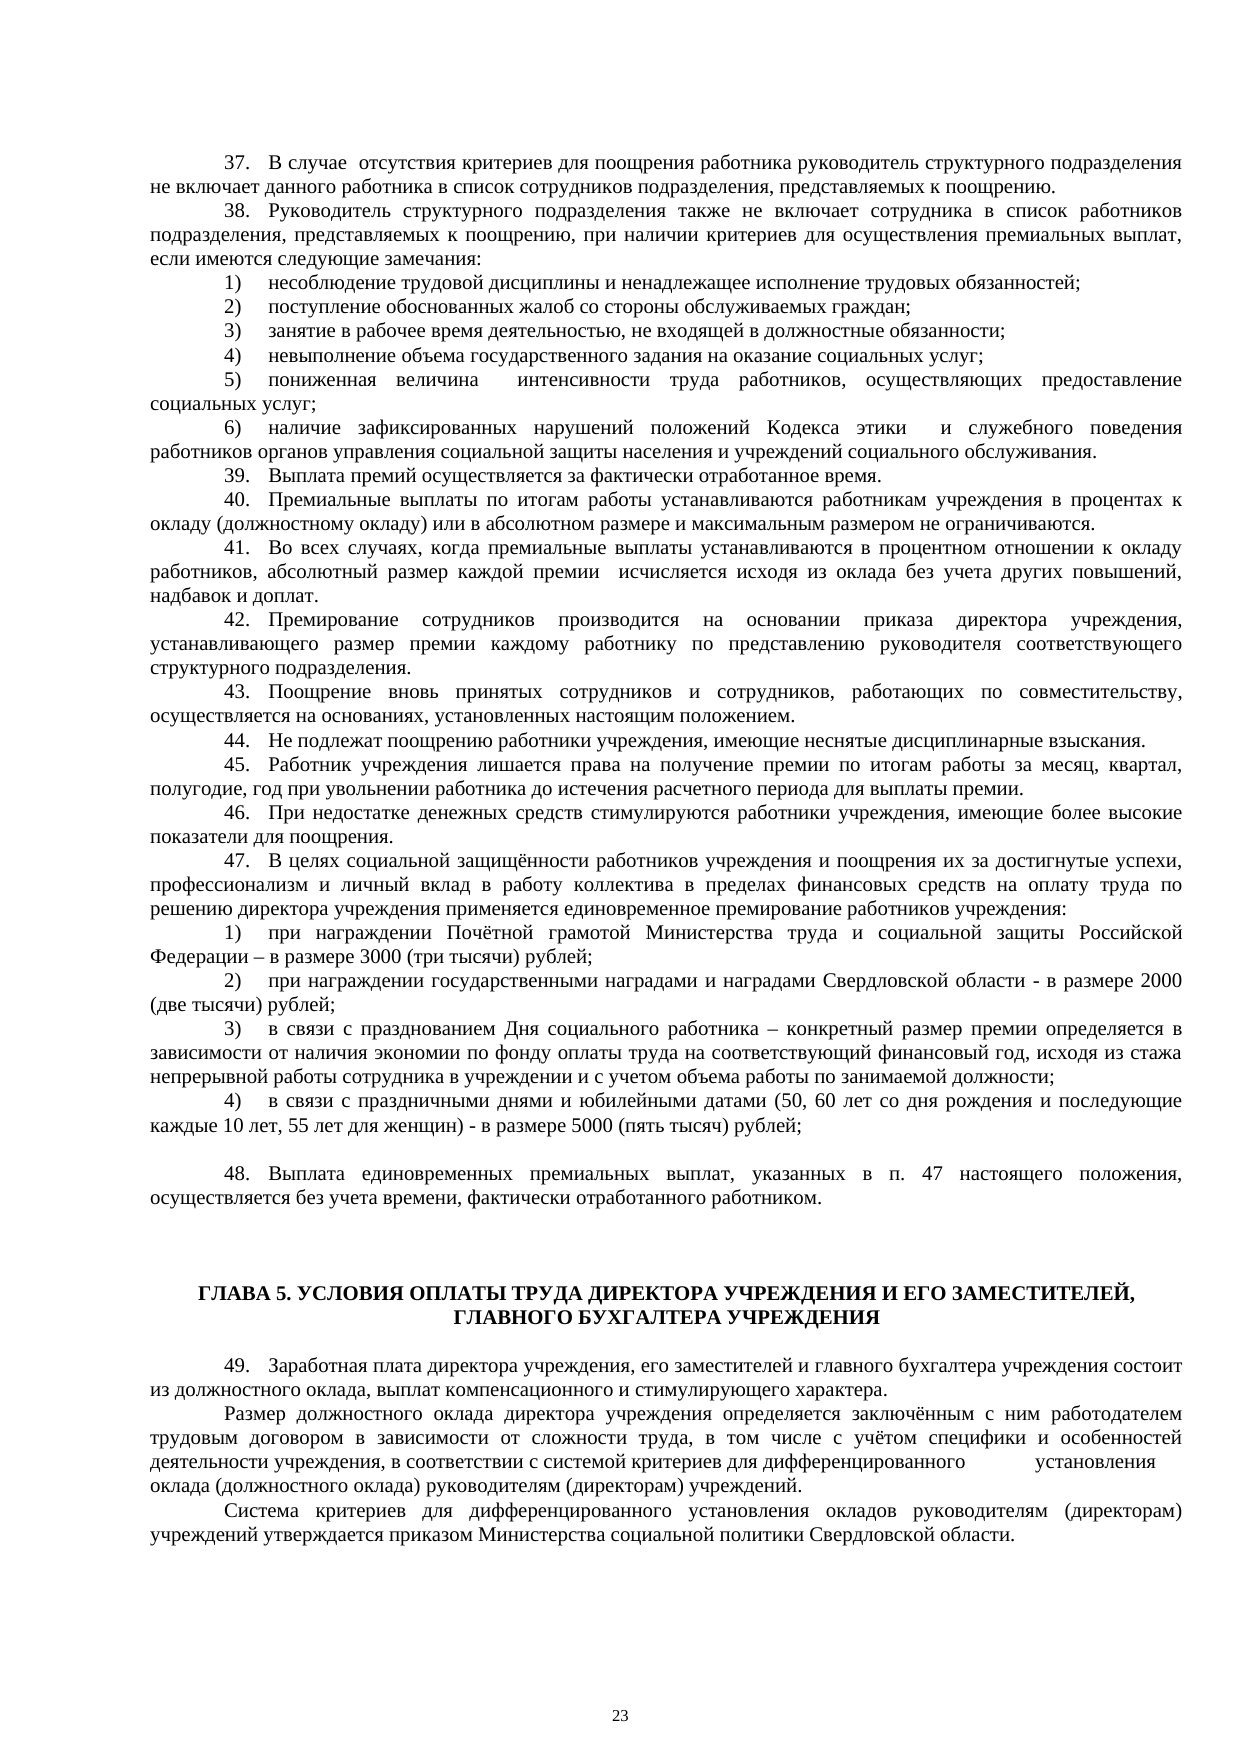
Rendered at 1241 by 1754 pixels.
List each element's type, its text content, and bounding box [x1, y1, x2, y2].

list Заработная плата директора учреждения, его заместителей и главного бухгалтера учреждения состоит из должностного оклада, выплат компенсационного и стимулирующего характера. [150, 1353, 1183, 1401]
list Работник учреждения лишается права на получение премии по итогам работы за месяц, квартал, полугодие, год при увольнении работника до истечения расчетного периода для выплаты премии. [150, 752, 1183, 800]
list в связи с празднованием Дня социального работника – конкретный размер премии определяется в зависимости от наличия экономии по фонду оплаты труда на соответствующий финансовый год, исходя из стажа непрерывной работы сотрудника в учреждении и с учетом объема работы по занимаемой должности; [150, 1016, 1183, 1088]
list В случае отсутствия критериев для поощрения работника руководитель структурного подразделения не включает данного работника в список сотрудников подразделения, представляемых к поощрению. [150, 150, 1183, 198]
list Выплата единовременных премиальных выплат, указанных в п. 47 настоящего положения, осуществляется без учета времени, фактически отработанного работником. [150, 1161, 1183, 1209]
list Во всех случаях, когда премиальные выплаты устанавливаются в процентном отношении к окладу работников, абсолютный размер каждой премии исчисляется исходя из оклада без учета других повышений, надбавок и доплат. [150, 535, 1183, 607]
list пониженная величина интенсивности труда работников, осуществляющих предоставление социальных услуг; [150, 367, 1183, 415]
text Размер должностного оклада директора учреждения определяется заключённым с ним работодателем трудовым договором в зависимости от сложности труда, в том числе с учётом специфики и особенностей деятельности учреждения, в соответствии с системой критериев для дифференцированного установления оклада (должностного оклада) руководителям (директорам) учреждений. [150, 1401, 1183, 1497]
list несоблюдение трудовой дисциплины и ненадлежащее исполнение трудовых обязанностей; [150, 270, 1183, 294]
list при награждении Почётной грамотой Министерства труда и социальной защиты Российской Федерации – в размере 3000 (три тысячи) рублей; [150, 920, 1183, 968]
list При недостатке денежных средств стимулируются работники учреждения, имеющие более высокие показатели для поощрения. [150, 800, 1183, 848]
text Система критериев для дифференцированного установления окладов руководителям (директорам) учреждений утверждается приказом Министерства социальной политики Свердловской области. [150, 1497, 1183, 1546]
list В целях социальной защищённости работников учреждения и поощрения их за достигнутые успехи, профессионализм и личный вклад в работу коллектива в пределах финансовых средств на оплату труда по решению директора учреждения применяется единовременное премирование работников учреждения: [150, 848, 1183, 920]
list Руководитель структурного подразделения также не включает сотрудника в список работников подразделения, представляемых к поощрению, при наличии критериев для осуществления премиальных выплат, если имеются следующие замечания: [150, 198, 1183, 270]
list поступление обоснованных жалоб со стороны обслуживаемых граждан; [150, 294, 1183, 318]
list Не подлежат поощрению работники учреждения, имеющие неснятые дисциплинарные взыскания. [150, 727, 1183, 752]
list в связи с праздничными днями и юбилейными датами (50, 60 лет со дня рождения и последующие каждые 10 лет, 55 лет для женщин) - в размере 5000 (пять тысяч) рублей; [150, 1088, 1183, 1137]
list Премиальные выплаты по итогам работы устанавливаются работникам учреждения в процентах к окладу (должностному окладу) или в абсолютном размере и максимальным размером не ограничиваются. [150, 487, 1183, 535]
list при награждении государственными наградами и наградами Свердловской области - в размере 2000 (две тысячи) рублей; [150, 968, 1183, 1016]
list Выплата премий осуществляется за фактически отработанное время. [150, 463, 1183, 487]
list невыполнение объема государственного задания на оказание социальных услуг; [150, 342, 1183, 367]
text ГЛАВА 5. УСЛОВИЯ ОПЛАТЫ ТРУДА ДИРЕКТОРА УЧРЕЖДЕНИЯ И ЕГО ЗАМЕСТИТЕЛЕЙ, ГЛАВНОГО БУХГАЛТЕРА УЧРЕЖДЕНИЯ [150, 1281, 1183, 1329]
list наличие зафиксированных нарушений положений Кодекса этики и служебного поведения работников органов управления социальной защиты населения и учреждений социального обслуживания. [150, 415, 1183, 463]
list занятие в рабочее время деятельностью, не входящей в должностные обязанности; [150, 318, 1183, 342]
list Премирование сотрудников производится на основании приказа директора учреждения, устанавливающего размер премии каждому работнику по представлению руководителя соответствующего структурного подразделения. [150, 607, 1183, 679]
list Поощрение вновь принятых сотрудников и сотрудников, работающих по совместительству, осуществляется на основаниях, установленных настоящим положением. [150, 679, 1183, 727]
